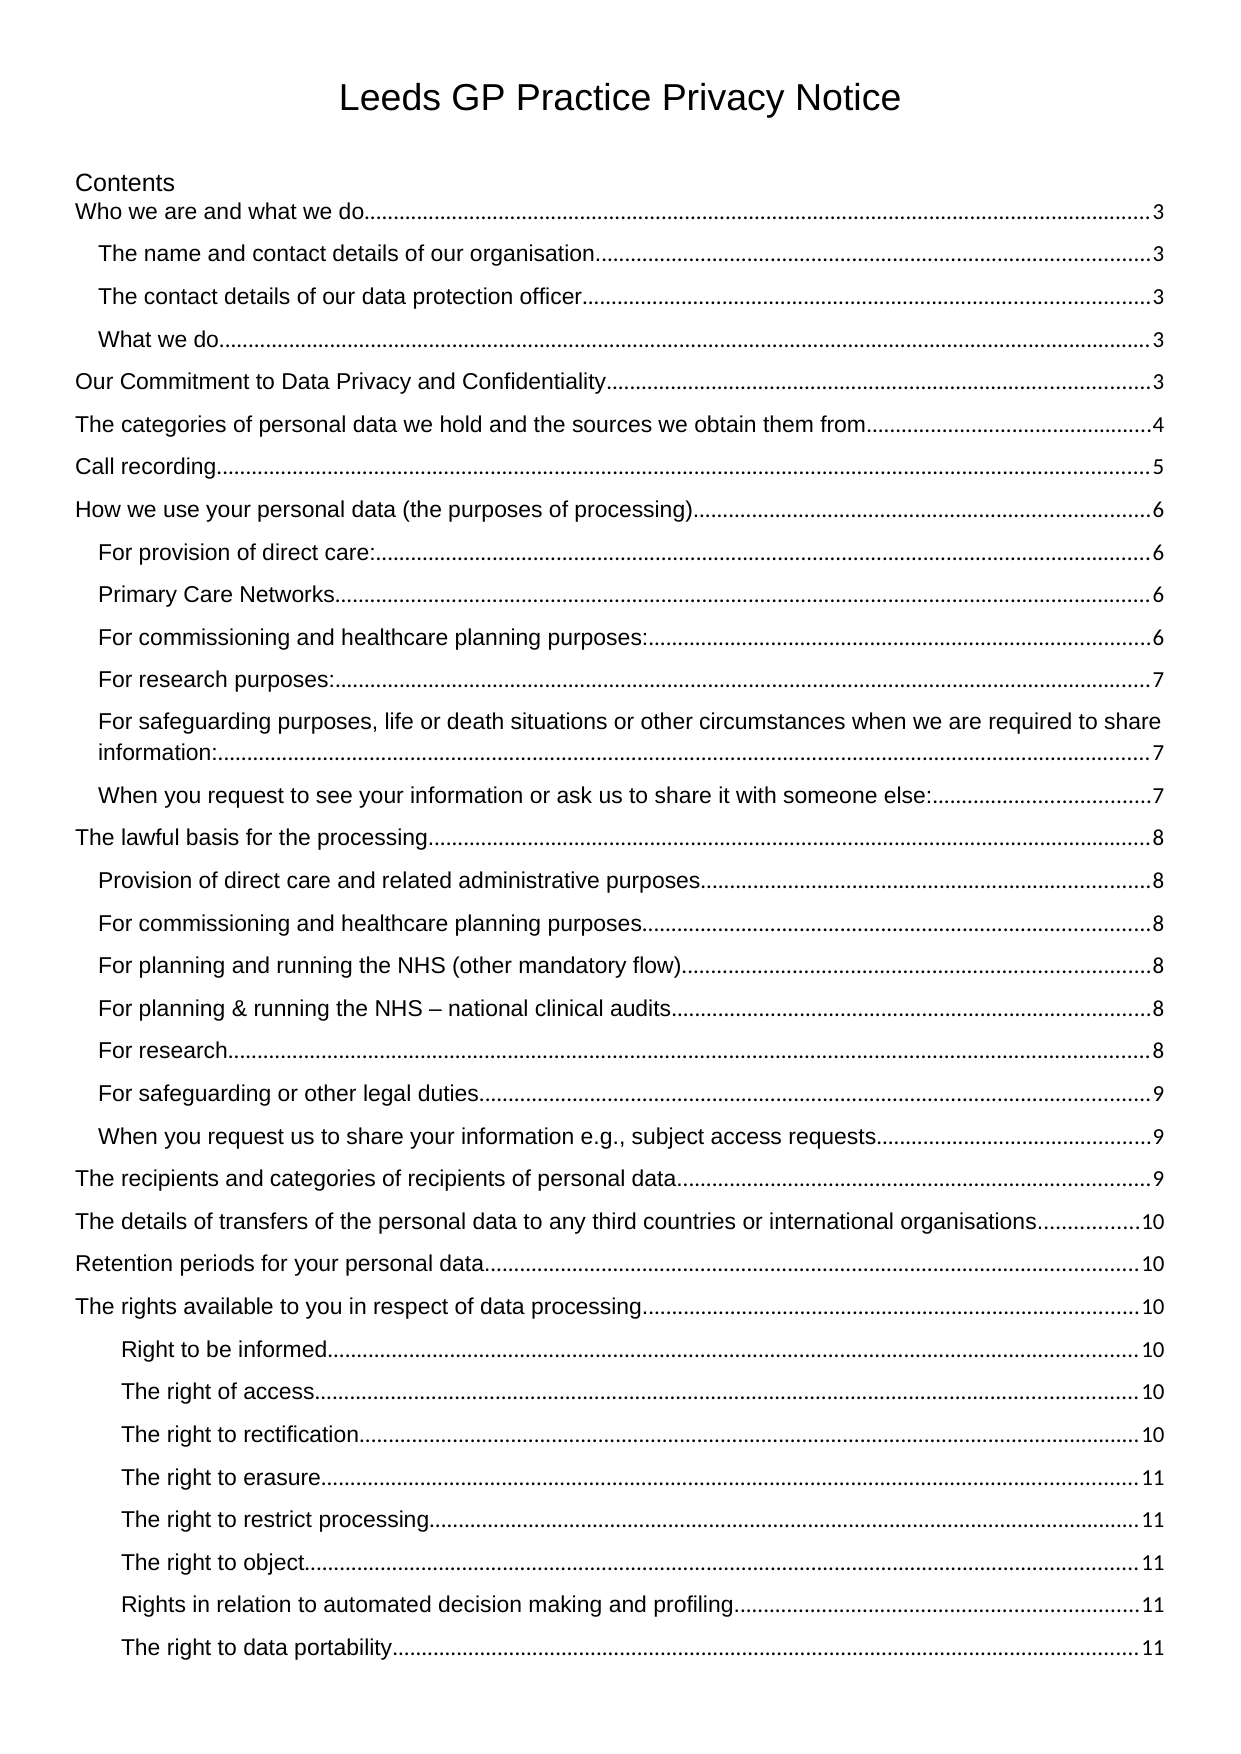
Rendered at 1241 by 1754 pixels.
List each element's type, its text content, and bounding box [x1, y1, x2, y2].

text Leeds GP Practice Privacy Notice [75, 75, 1165, 118]
